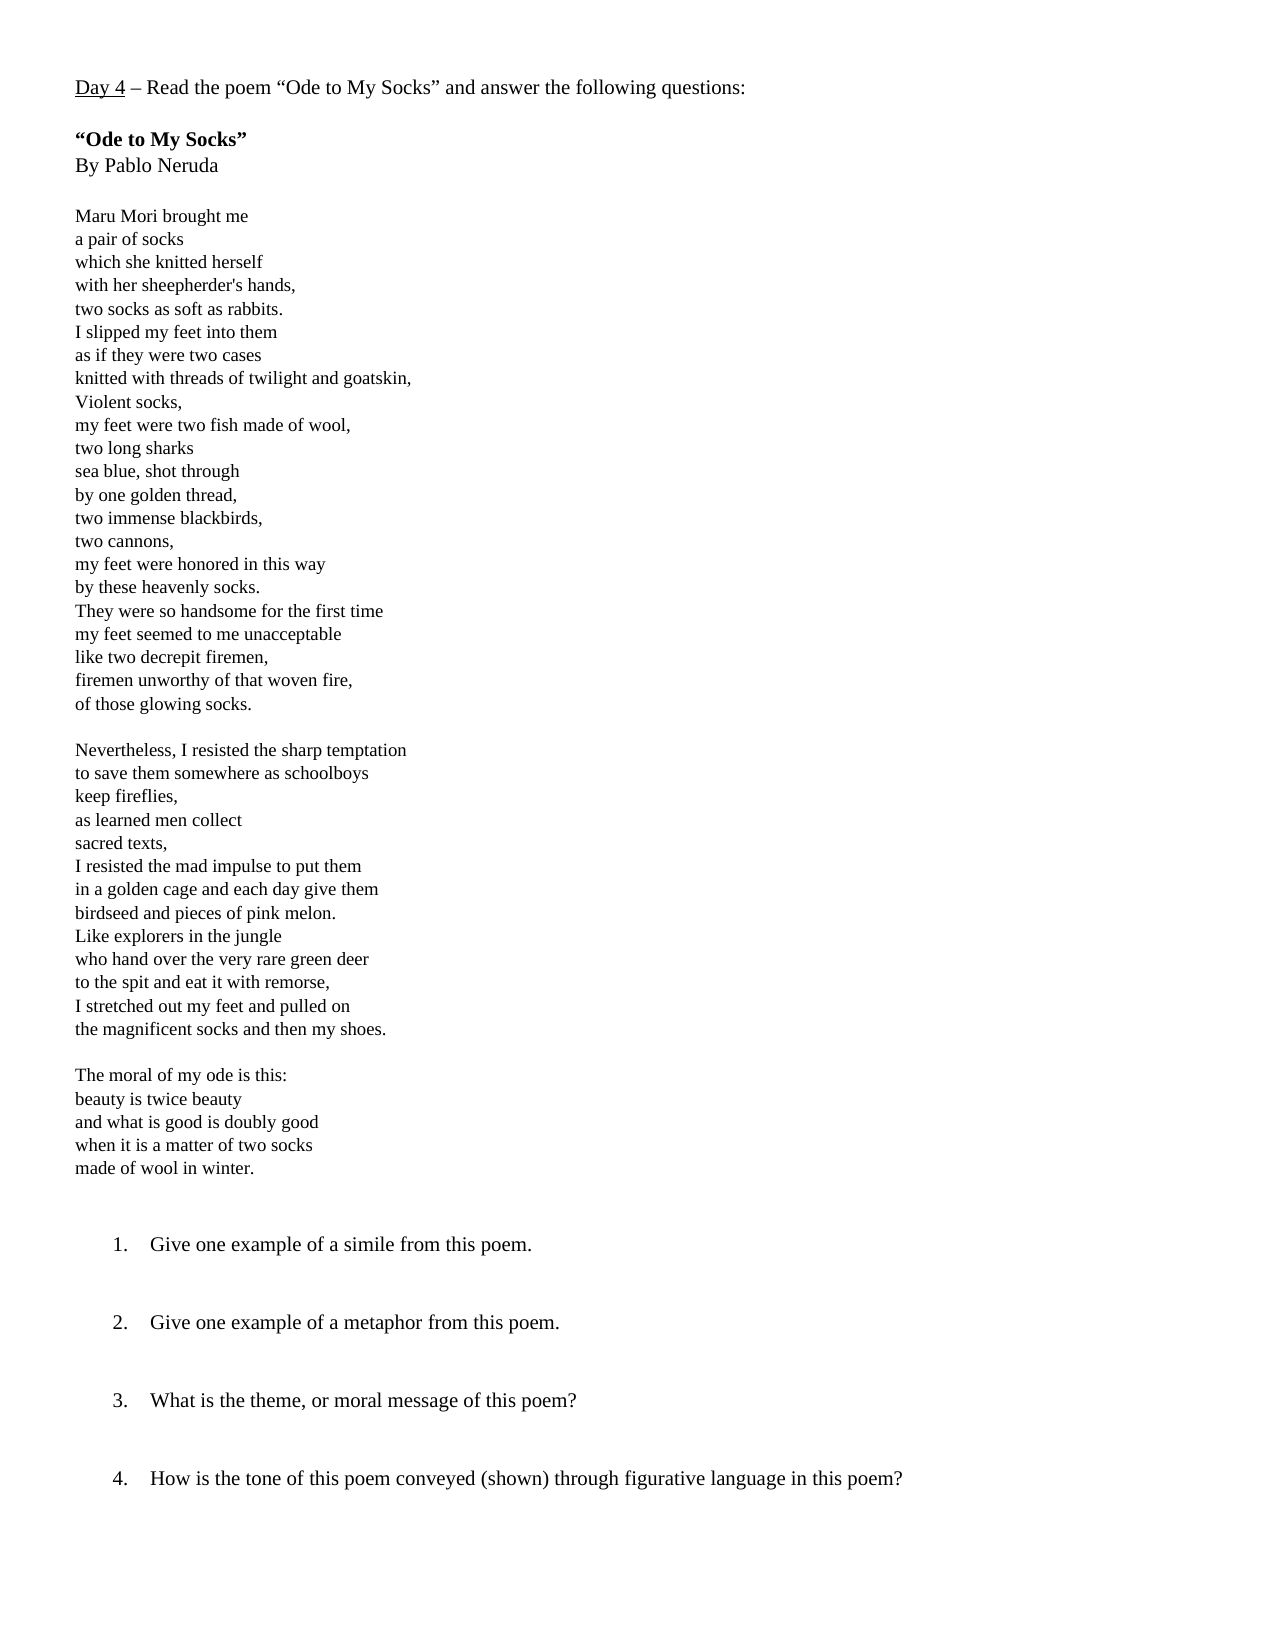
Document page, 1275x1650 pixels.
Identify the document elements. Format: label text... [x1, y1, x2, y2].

text of those glowing socks. [75, 692, 1200, 714]
text like two decrepit firemen, [75, 646, 1200, 668]
text keep fireflies, [75, 785, 1200, 807]
text two immense blackbirds, [75, 507, 1200, 528]
text I slipped my feet into them [75, 321, 1200, 342]
text by one golden thread, [75, 483, 1200, 505]
text By Pablo Neruda [75, 153, 1200, 177]
text two cannons, [75, 530, 1200, 551]
list How is the tone of this poem conveyed (shown) through figurative language in this poem? [112, 1466, 1200, 1490]
text the magnificent socks and then my shoes. [75, 1018, 1200, 1039]
text I resisted the mad impulse to put them [75, 855, 1200, 877]
text two socks as soft as rabbits. [75, 298, 1200, 319]
text firemen unworthy of that woven fire, [75, 669, 1200, 691]
text who hand over the very rare green deer [75, 948, 1200, 969]
text by these heavenly socks. [75, 576, 1200, 598]
text I stretched out my feet and pulled on [75, 994, 1200, 1016]
text beauty is twice beauty [75, 1087, 1200, 1109]
text sacred texts, [75, 832, 1200, 853]
text The moral of my ode is this: [75, 1064, 1200, 1086]
text Nevertheless, I resisted the sharp temptation [75, 739, 1200, 761]
list Give one example of a metaphor from this poem. [112, 1310, 1200, 1334]
text knitted with threads of twilight and goatskin, [75, 367, 1200, 389]
text as learned men collect [75, 809, 1200, 830]
text as if they were two cases [75, 344, 1200, 366]
text made of wool in winter. [75, 1157, 1200, 1179]
text to save them somewhere as schoolboys [75, 762, 1200, 784]
text They were so handsome for the first time [75, 599, 1200, 621]
text my feet were two fish made of wool, [75, 414, 1200, 435]
text birdseed and pieces of pink melon. [75, 902, 1200, 923]
list Give one example of a simile from this poem. [112, 1232, 1200, 1256]
list What is the theme, or moral message of this poem? [112, 1388, 1200, 1412]
text my feet seemed to me unacceptable [75, 623, 1200, 644]
text a pair of socks [75, 228, 1200, 249]
text Violent socks, [75, 391, 1200, 412]
text in a golden cage and each day give them [75, 878, 1200, 900]
text sea blue, shot through [75, 460, 1200, 482]
text and what is good is doubly good [75, 1111, 1200, 1132]
text Day 4 – Read the poem “Ode to My Socks” and answer the following questions: [75, 75, 1200, 99]
text to the spit and eat it with remorse, [75, 971, 1200, 993]
text with her sheepherder's hands, [75, 274, 1200, 296]
text “Ode to My Socks” [75, 127, 1200, 151]
text Like explorers in the jungle [75, 925, 1200, 946]
text Maru Mori brought me [75, 205, 1200, 226]
text my feet were honored in this way [75, 553, 1200, 575]
text which she knitted herself [75, 251, 1200, 273]
text when it is a matter of two socks [75, 1134, 1200, 1155]
text two long sharks [75, 437, 1200, 458]
